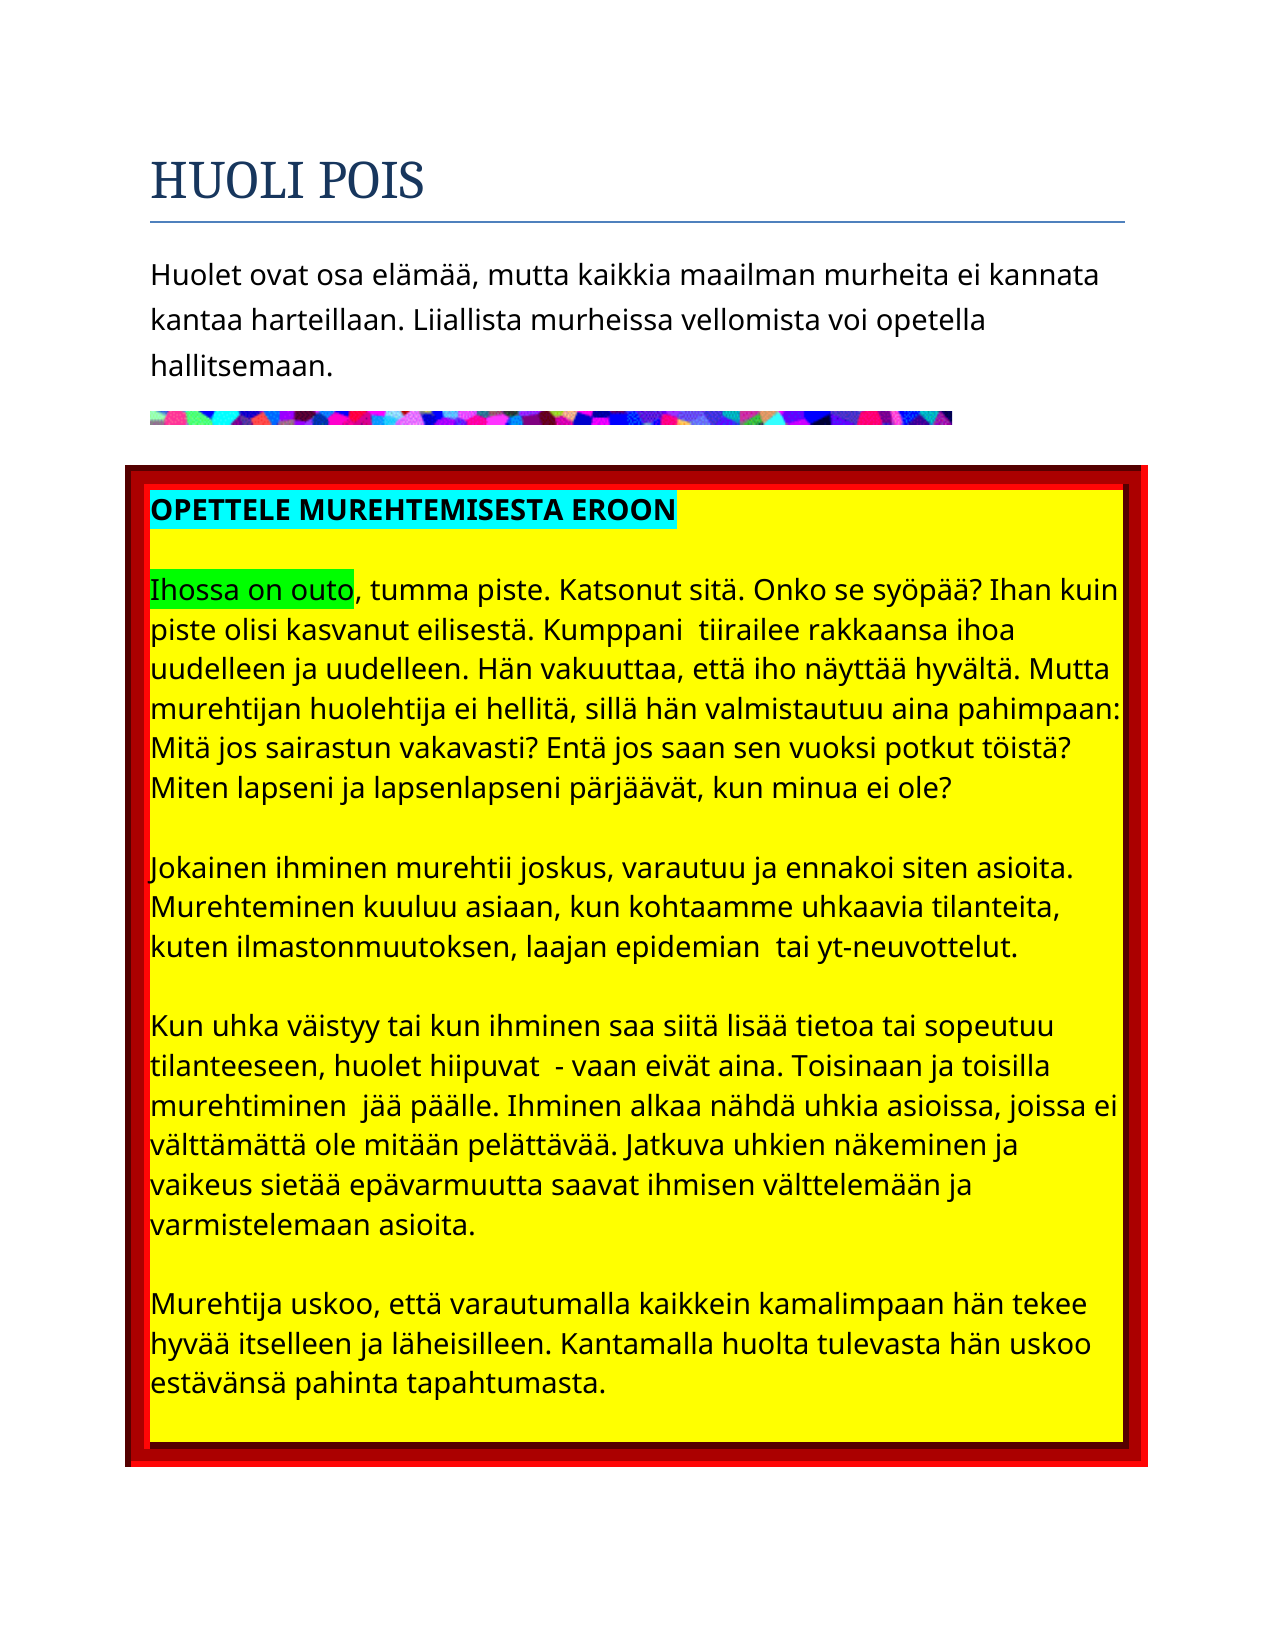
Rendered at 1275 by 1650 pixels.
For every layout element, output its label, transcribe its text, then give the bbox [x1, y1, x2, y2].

title HUOLI POIS [150, 150, 1125, 221]
picture [150, 411, 930, 425]
picture [930, 411, 953, 425]
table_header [150, 490, 1123, 1442]
text Huolet ovat osa elämää, mutta kaikkia maailman murheita ei kannata kantaa harteillaan. Liiallista murheissa vellomista voi opetella hallitsemaan. [150, 254, 1125, 385]
